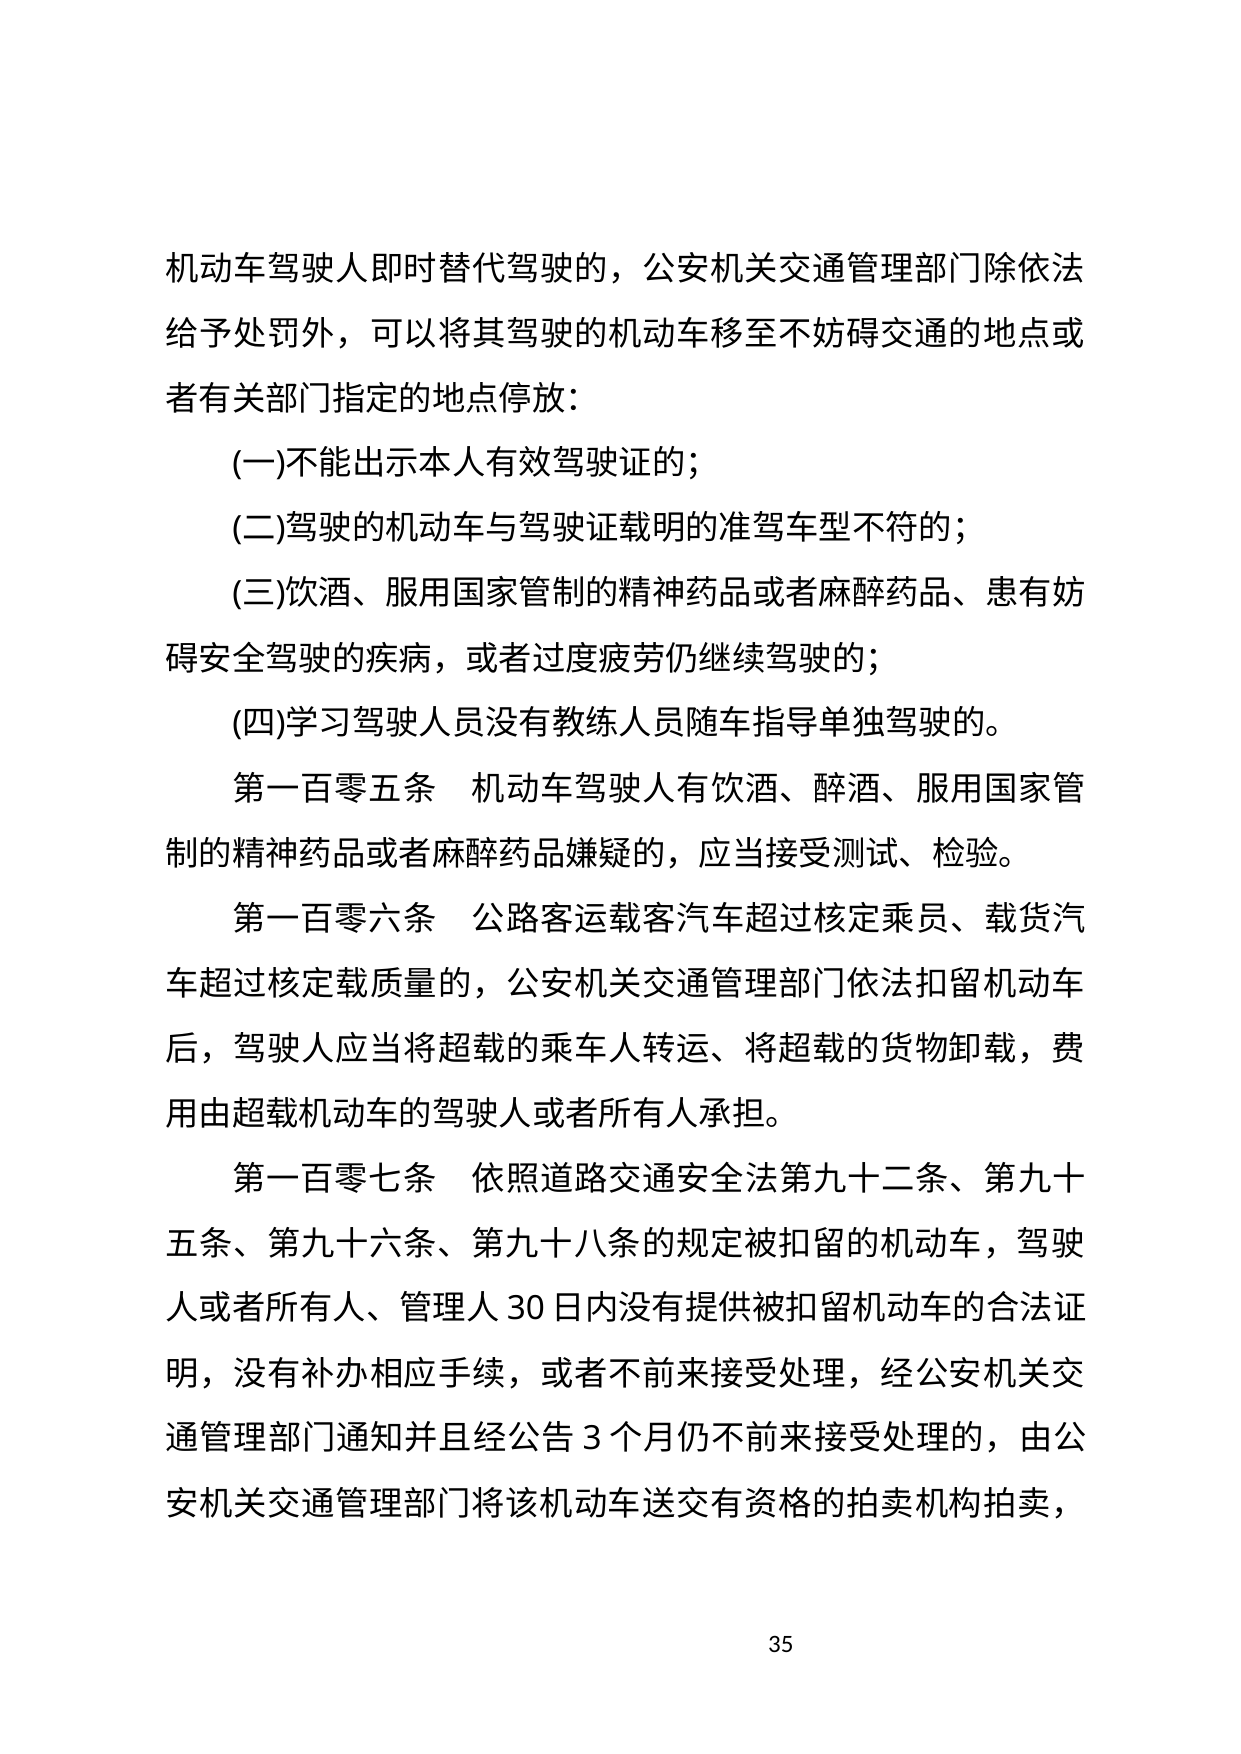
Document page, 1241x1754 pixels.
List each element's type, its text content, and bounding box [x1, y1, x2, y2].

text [165, 1143, 1087, 1533]
text (一)不能出示本人有效驾驶证的； [165, 428, 1087, 493]
text (二)驾驶的机动车与驾驶证载明的准驾车型不符的； [165, 493, 1087, 558]
text (四)学习驾驶人员没有教练人员随车指导单独驾驶的。 [165, 688, 1087, 753]
text 第一百零六条 公路客运载客汽车超过核定乘员、载货汽车超过核定载质量的，公安机关交通管理部门依法扣留机动车后，驾驶人应当将超载的乘车人转运、将超载的货物卸载，费用由超载机动车的驾驶人或者所有人承担。 [165, 883, 1087, 1143]
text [165, 233, 1087, 428]
text 第一百零五条 机动车驾驶人有饮酒、醉酒、服用国家管制的精神药品或者麻醉药品嫌疑的，应当接受测试、检验。 [165, 753, 1087, 883]
text (三)饮酒、服用国家管制的精神药品或者麻醉药品、患有妨碍安全驾驶的疾病，或者过度疲劳仍继续驾驶的； [165, 558, 1087, 688]
